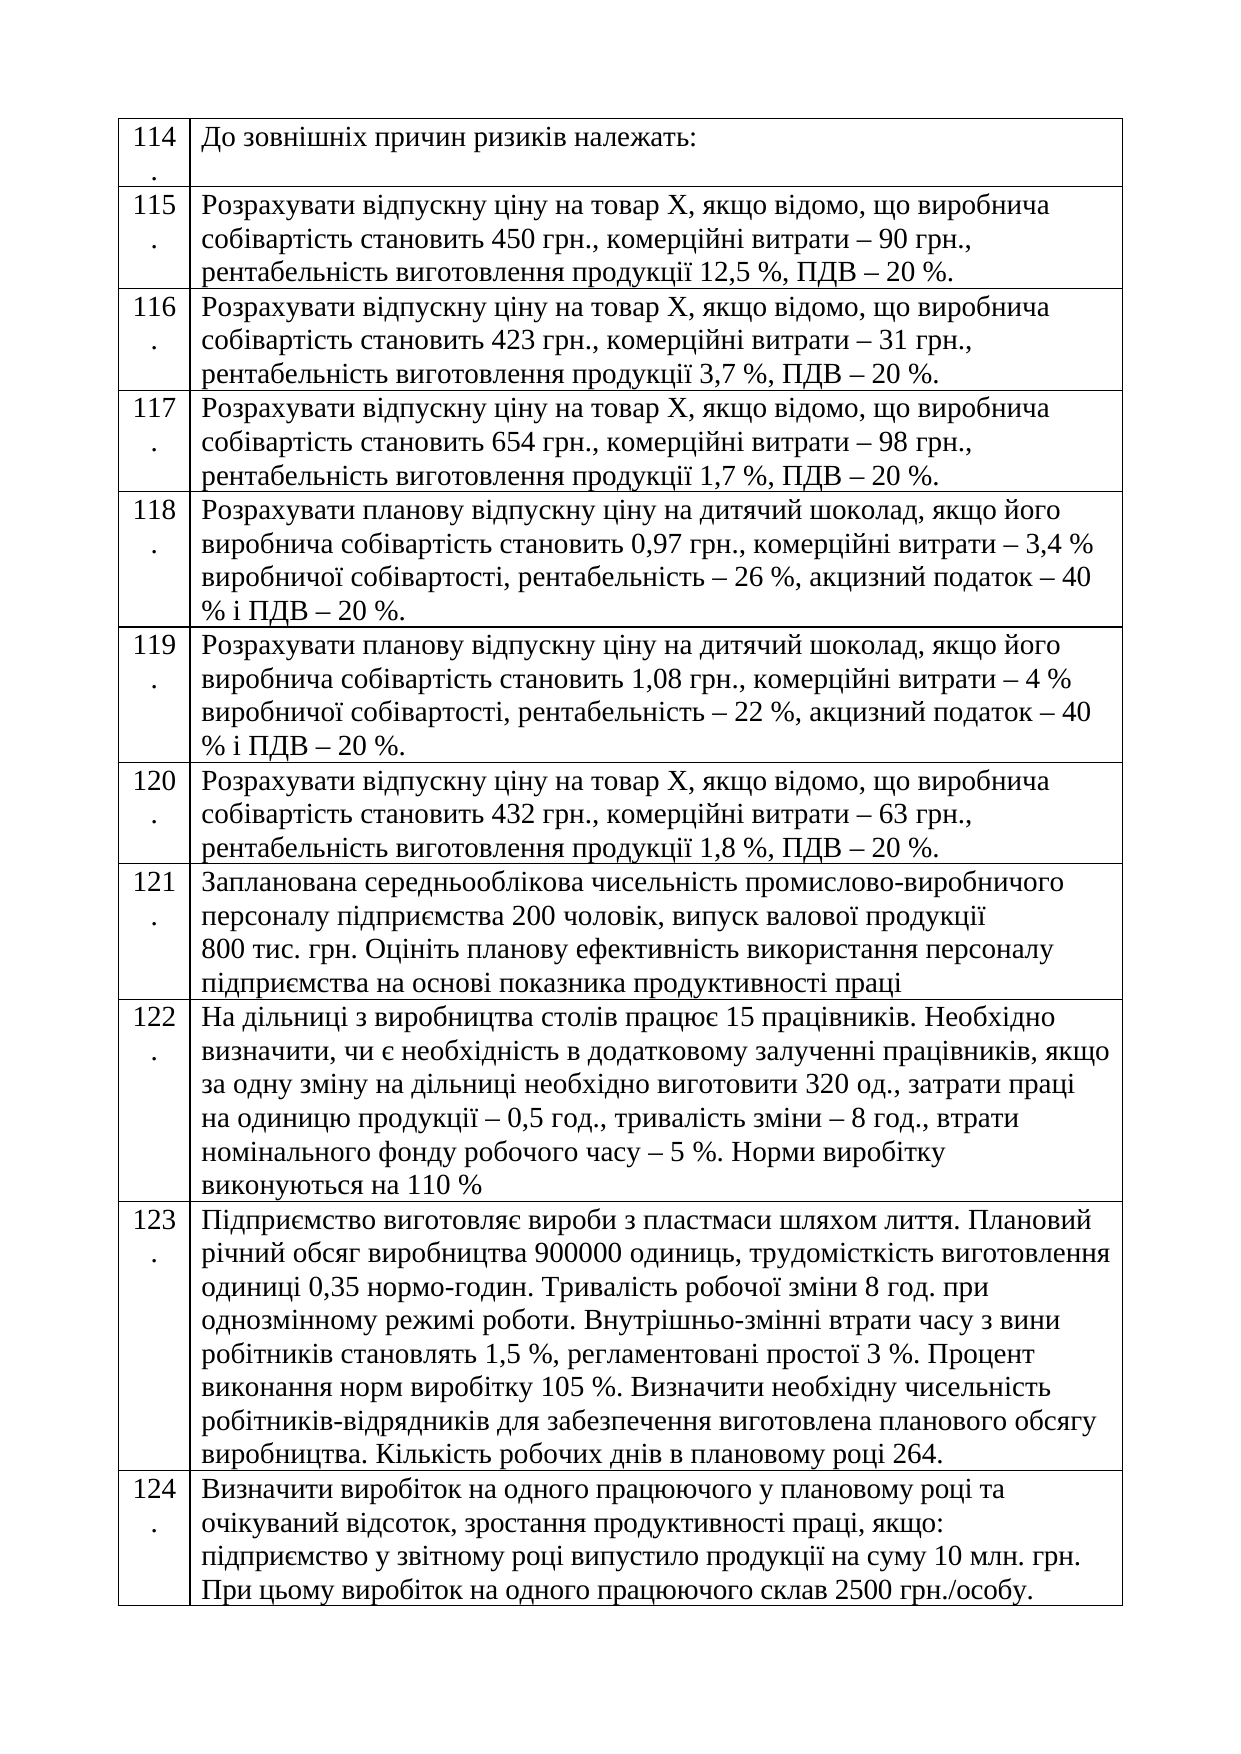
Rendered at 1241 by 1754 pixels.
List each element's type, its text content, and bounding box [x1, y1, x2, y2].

table_cell Розрахувати відпускну ціну на товар Х, якщо відомо, що виробнича собівартість становить 450 грн., комерційні витрати – 90 грн., рентабельність виготовлення продукції 12,5 %, ПДВ – 20 %. [191, 187, 1122, 288]
table_cell Розрахувати планову відпускну ціну на дитячий шоколад, якщо його виробнича собівартість становить 0,97 грн., комерційні витрати – 3,4 % виробничої собівартості, рентабельність – 26 %, акцизний податок – 40 % і ПДВ – 20 %. [191, 492, 1122, 626]
table_cell 117. [119, 391, 189, 491]
table_cell Розрахувати відпускну ціну на товар Х, якщо відомо, що виробнича собівартість становить 432 грн., комерційні витрати – 63 грн., рентабельність виготовлення продукції 1,8 %, ПДВ – 20 %. [191, 763, 1122, 863]
table_cell 119. [119, 628, 189, 762]
table_cell 115. [119, 187, 189, 288]
table_cell Розрахувати відпускну ціну на товар Х, якщо відомо, що виробнича собівартість становить 654 грн., комерційні витрати – 98 грн., рентабельність виготовлення продукції 1,7 %, ПДВ – 20 %. [191, 391, 1122, 491]
table_cell Підприємство виготовляє вироби з пластмаси шляхом лиття. Плановий річний обсяг виробництва 900000 одиниць, трудомісткість виготовлення одиниці 0,35 нормо-годин. Тривалість робочої зміни 8 год. при однозмінному режимі роботи. Внутрішньо-змінні втрати часу з вини робітників становлять 1,5 %, регламентовані простої 3 %. Процент виконання норм виробітку 105 %. Визначити необхідну чисельність робітників-відрядників для забезпечення виготовлена планового обсягу виробництва. Кількість робочих днів в плановому році 264. [191, 1202, 1122, 1470]
table_cell 121. [119, 864, 189, 998]
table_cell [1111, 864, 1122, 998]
table_cell 123. [119, 1202, 189, 1470]
table_cell 116. [119, 289, 189, 389]
table_cell 118. [119, 492, 189, 626]
table_cell 120. [119, 763, 189, 863]
table_cell Розрахувати відпускну ціну на товар Х, якщо відомо, що виробнича собівартість становить 423 грн., комерційні витрати – 31 грн., рентабельність виготовлення продукції 3,7 %, ПДВ – 20 %. [191, 289, 1122, 389]
table_cell 114. [119, 119, 189, 186]
table_cell 122. [119, 1000, 189, 1201]
table_cell До зовнішніх причин ризиків належать: [191, 119, 1122, 186]
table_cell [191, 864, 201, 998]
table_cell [191, 1471, 1122, 1605]
table_cell На дільниці з виробництва столів працює 15 працівників. Необхідно визначити, чи є необхідність в додатковому залученні працівників, якщо за одну зміну на дільниці необхідно виготовити 320 од., затрати праці на одиницю продукції – 0,5 год., тривалість зміни – 8 год., втрати номінального фонду робочого часу – 5 %. Норми виробітку виконуються на 110 % [191, 1000, 1122, 1201]
table_cell Розрахувати планову відпускну ціну на дитячий шоколад, якщо його виробнича собівартість становить 1,08 грн., комерційні витрати – 4 % виробничої собівартості, рентабельність – 22 %, акцизний податок – 40 % і ПДВ – 20 %. [191, 628, 1122, 762]
table_cell 124. [119, 1471, 189, 1605]
